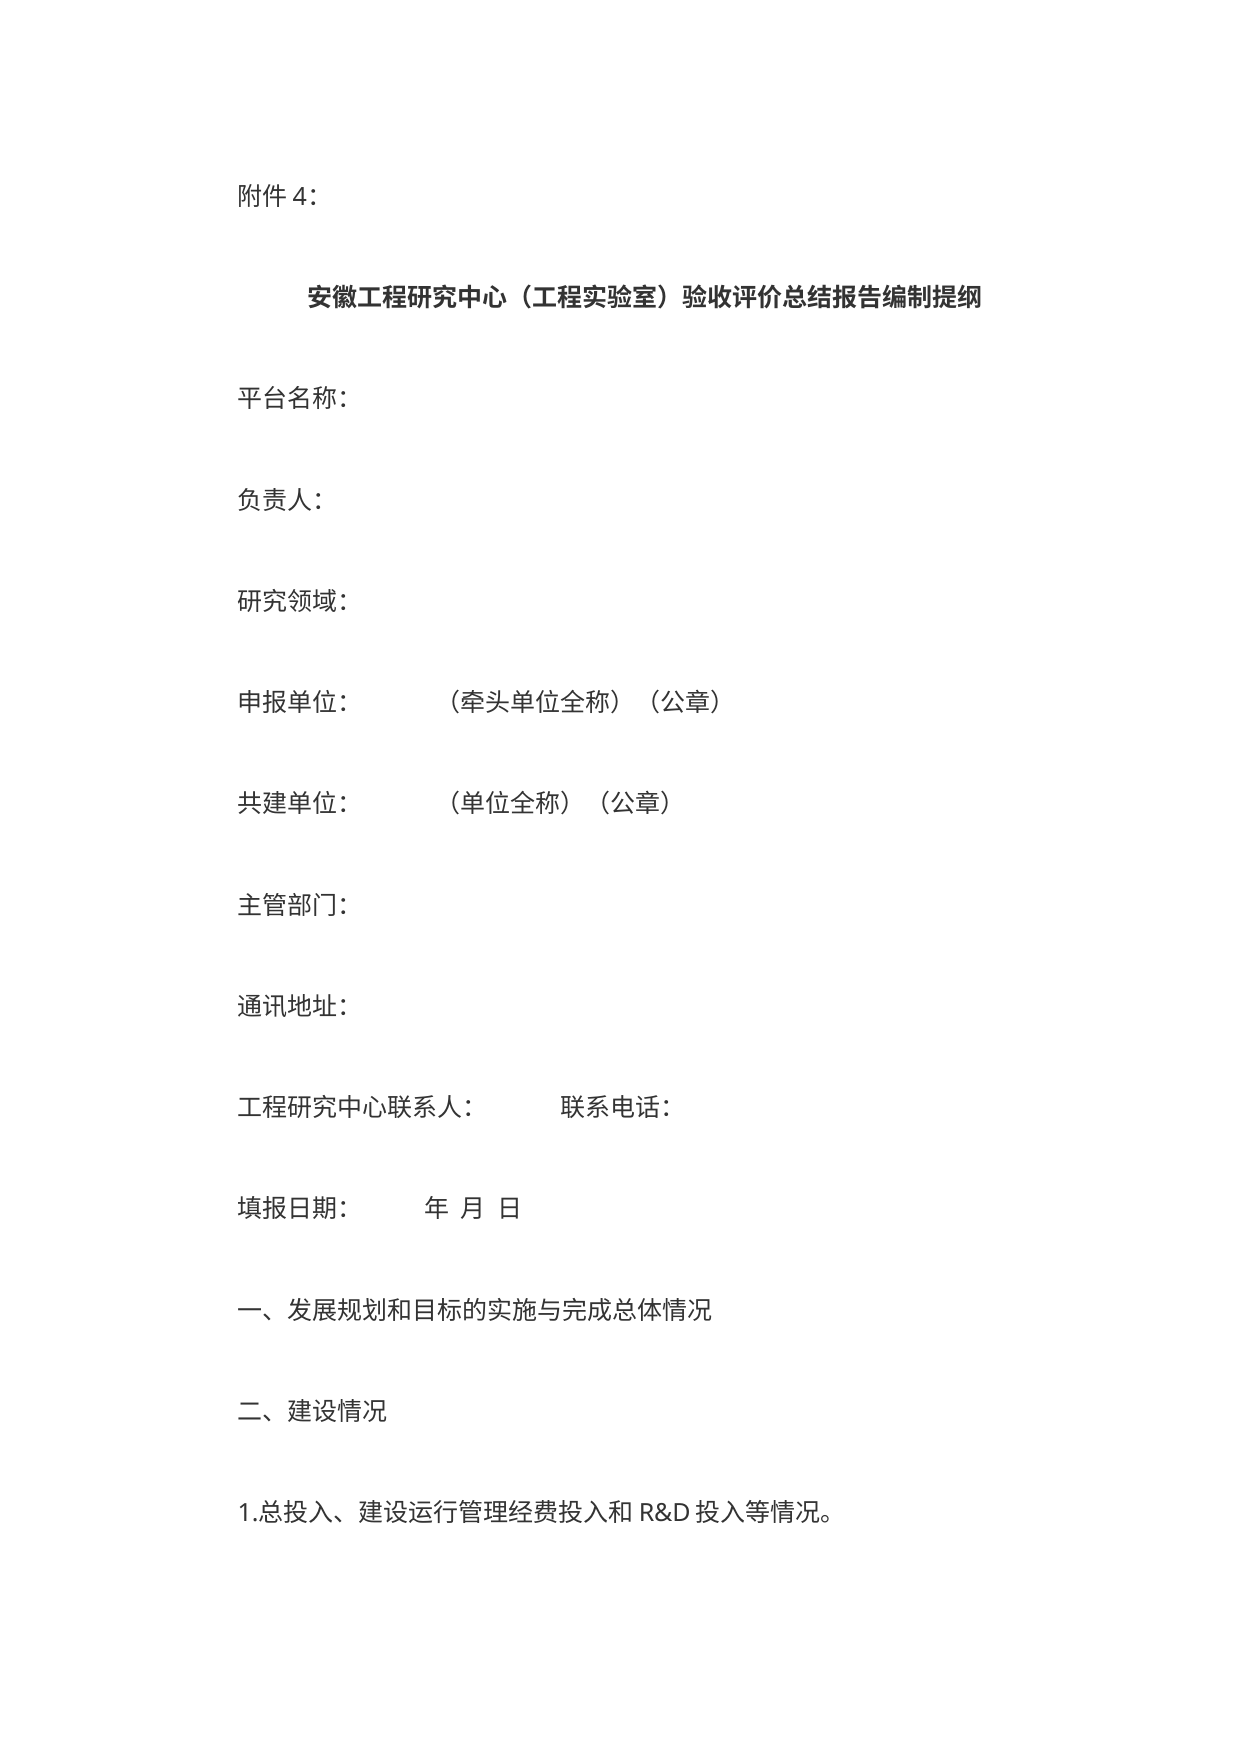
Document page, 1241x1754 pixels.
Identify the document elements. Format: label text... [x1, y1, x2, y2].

text 共建单位： （单位全称）（公章） [187, 769, 1053, 834]
text 负责人： [187, 466, 1053, 531]
text 通讯地址： [187, 972, 1053, 1037]
text 平台名称： [187, 364, 1053, 429]
text 1.总投入、建设运行管理经费投入和R&D投入等情况。 [187, 1478, 1053, 1543]
text 安徽工程研究中心（工程实验室）验收评价总结报告编制提纲 [187, 263, 1053, 328]
text 填报日期： 年 月 日 [187, 1174, 1053, 1239]
text 附件4： [187, 162, 1053, 227]
text 申报单位： （牵头单位全称）（公章） [187, 668, 1053, 733]
text 工程研究中心联系人： 联系电话： [187, 1073, 1053, 1138]
text 二、建设情况 [187, 1377, 1053, 1442]
text 研究领域： [187, 567, 1053, 632]
text 主管部门： [187, 871, 1053, 936]
text 一、发展规划和目标的实施与完成总体情况 [187, 1276, 1053, 1341]
